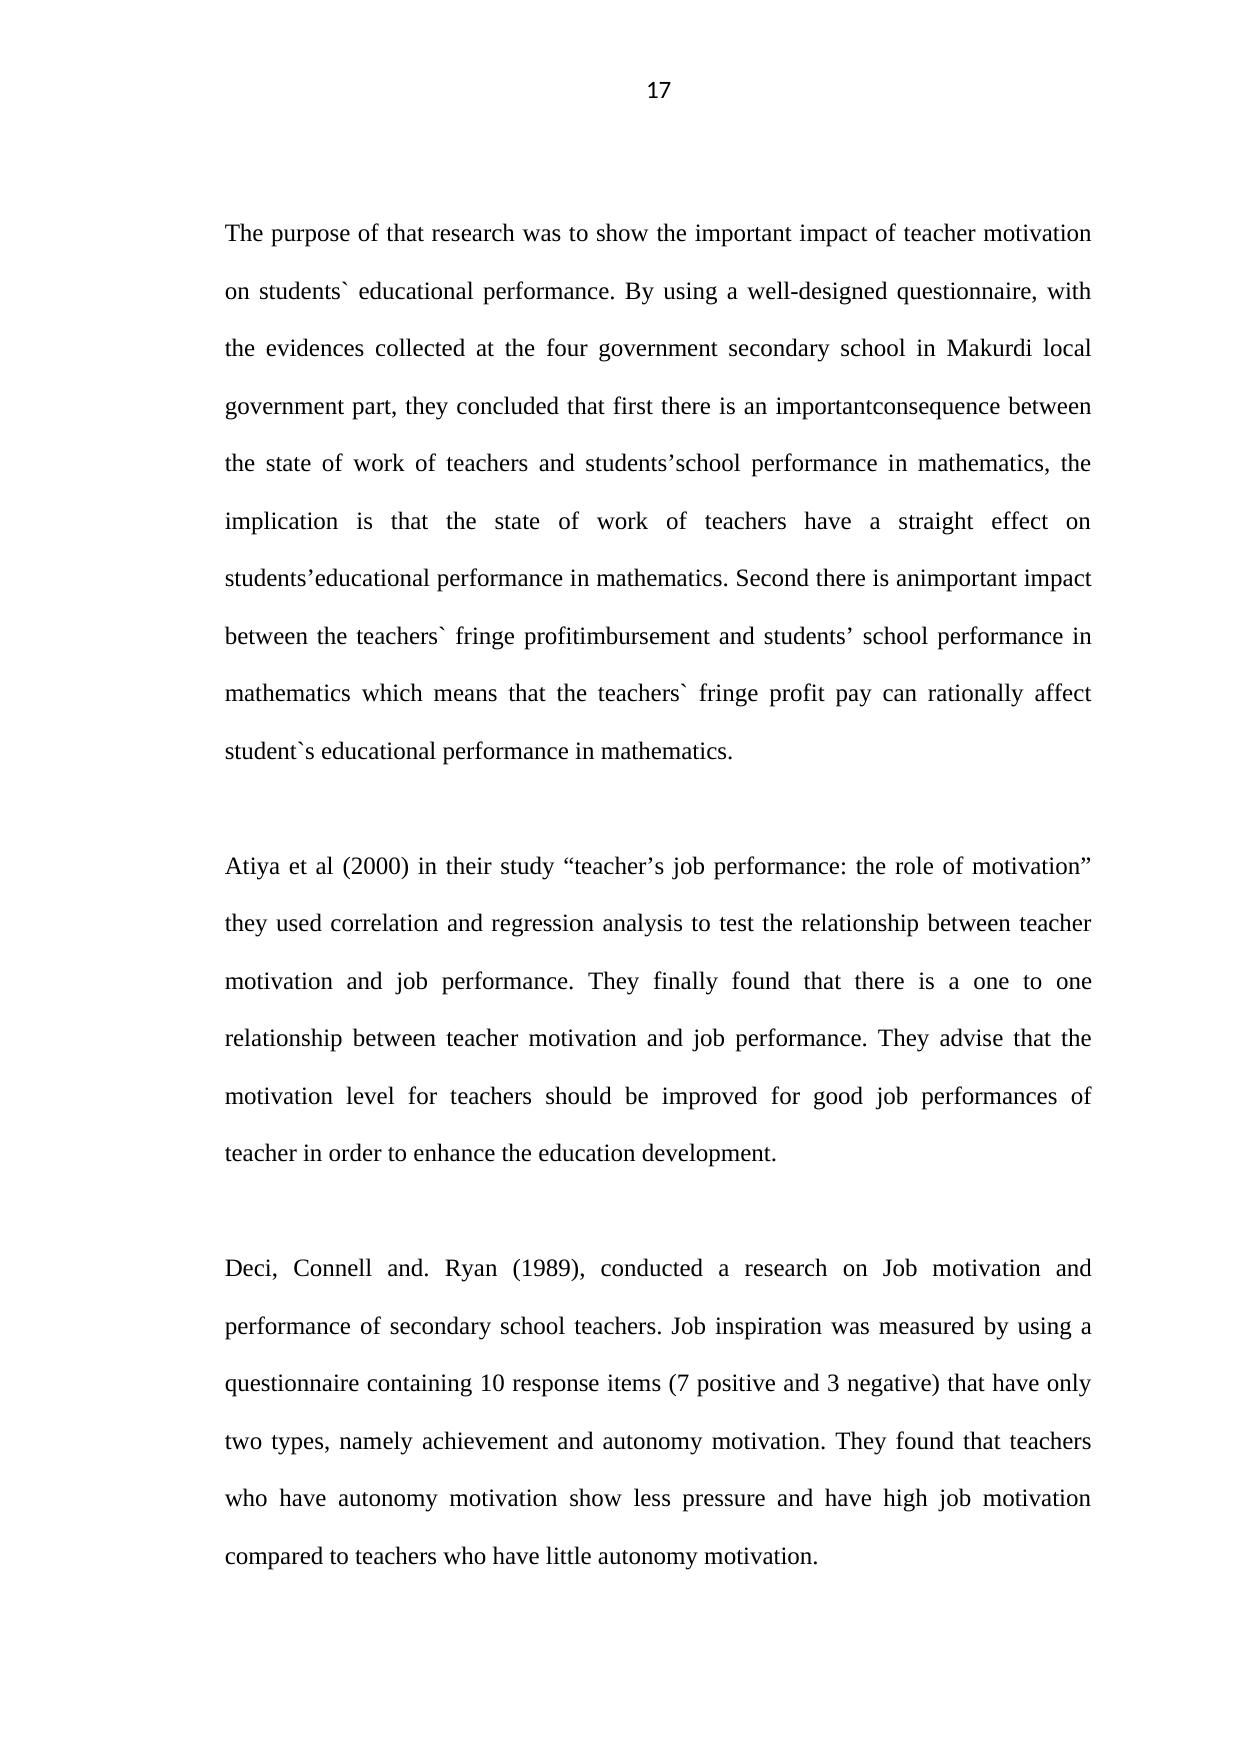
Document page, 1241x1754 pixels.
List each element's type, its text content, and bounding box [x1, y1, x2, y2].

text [224, 218, 1092, 765]
text Atiya et al (2000) in their study “teacher’s job performance: the role of motivation” they used correlation and regression analysis to test the relationship between teacher motivation and job performance. They finally found that there is a one to one relationship between teacher motivation and job performance. They advise that the motivation level for teachers should be improved for good job performances of teacher in order to enhance the education development. [224, 851, 1092, 1167]
text Deci, Connell and. Ryan (1989), conducted a research on Job motivation and performance of secondary school teachers. Job inspiration was measured by using a questionnaire containing 10 response items (7 positive and 3 negative) that have only two types, namely achievement and autonomy motivation. They found that teachers who have autonomy motivation show less pressure and have high job motivation compared to teachers who have little autonomy motivation. [224, 1253, 1092, 1570]
